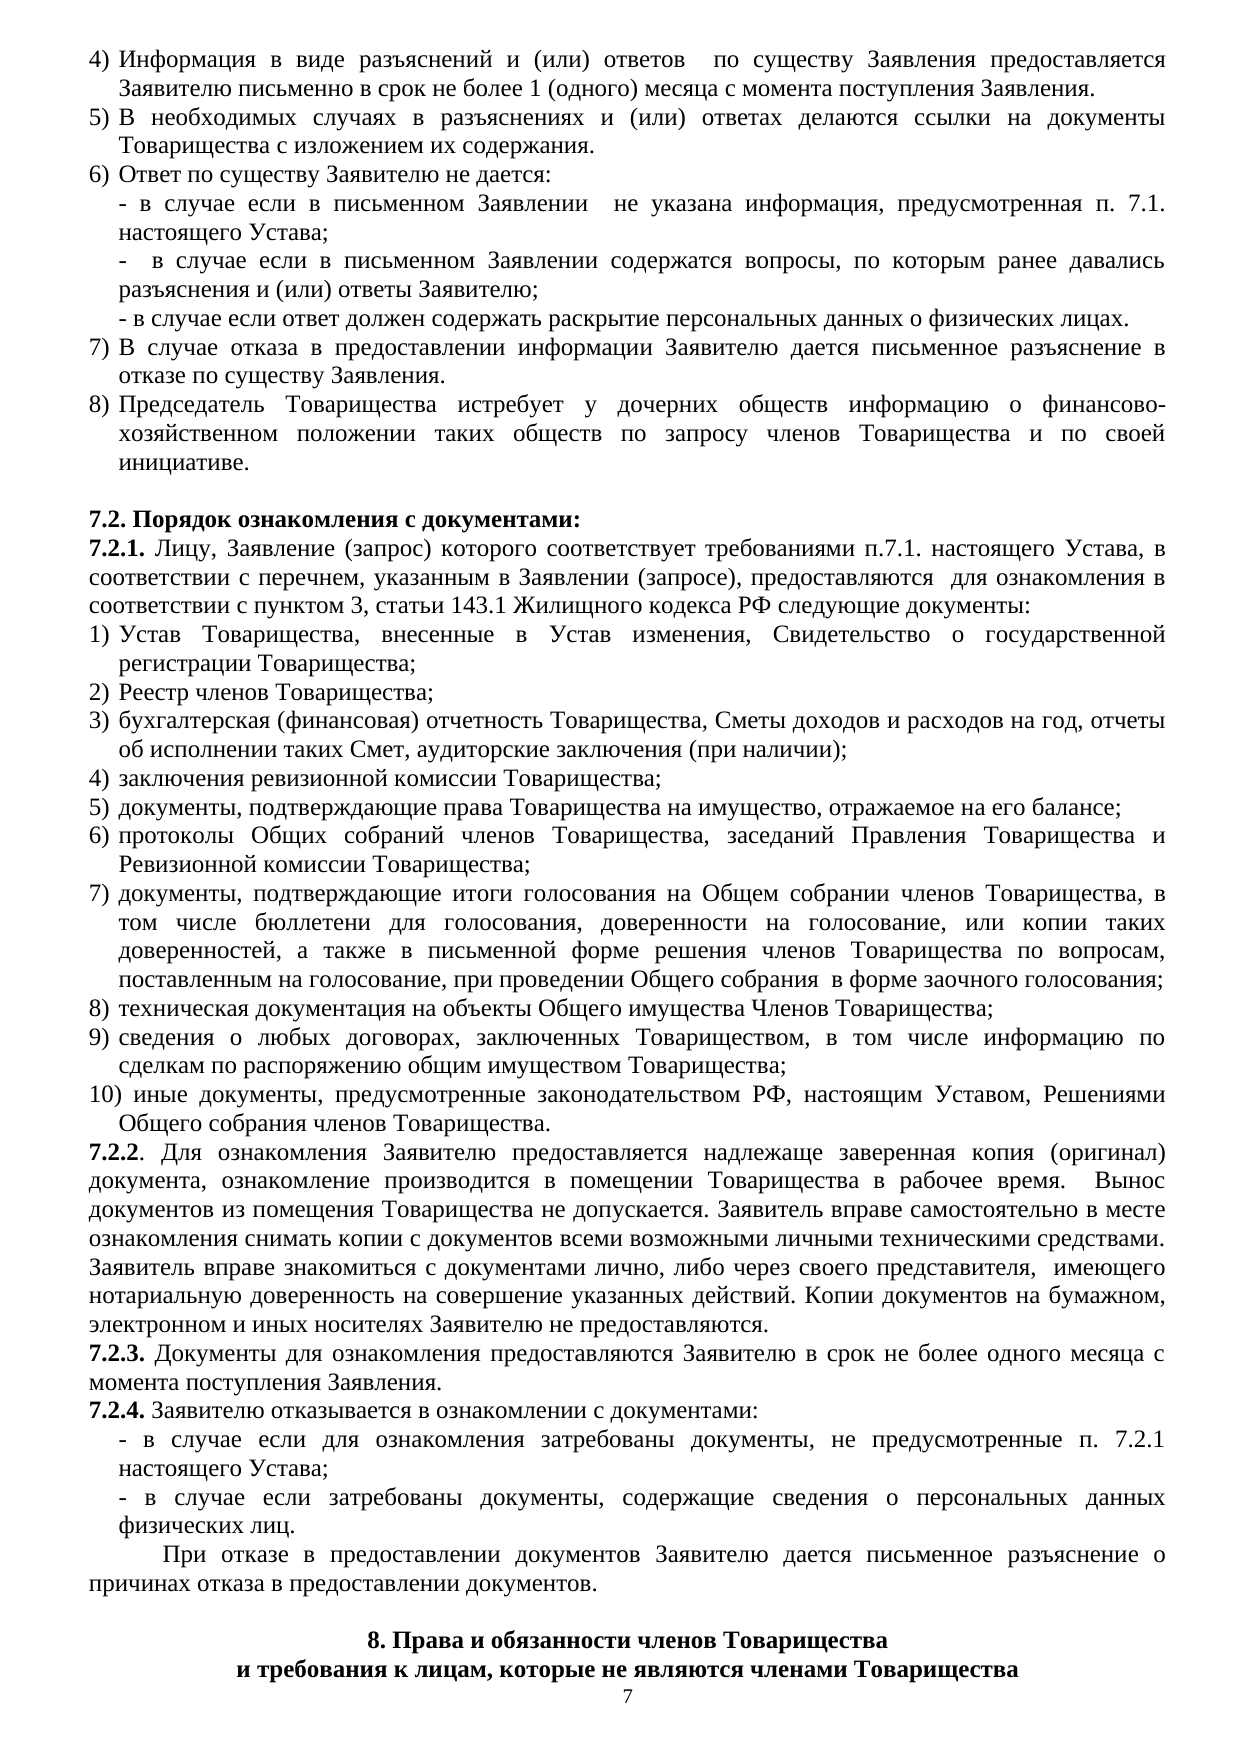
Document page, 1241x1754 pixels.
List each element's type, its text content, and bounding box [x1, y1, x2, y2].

list В случае отказа в предоставлении информации Заявителю дается письменное разъяснение в отказе по существу Заявления. [89, 332, 1167, 389]
text 7.2.1. Лицу, Заявление (запрос) которого соответствует требованиями п.7.1. настоящего Устава, в соответствии с перечнем, указанным в Заявлении (запросе), предоставляются для ознакомления в соответствии с пунктом 3, статьи 143.1 Жилищного кодекса РФ следующие документы: [89, 533, 1167, 619]
text - в случае если для ознакомления затребованы документы, не предусмотренные п. 7.2.1 настоящего Устава; [118, 1424, 1167, 1482]
list иные документы, предусмотренные законодательством РФ, настоящим Уставом, Решениями Общего собрания членов Товарищества. [89, 1079, 1167, 1137]
text 8. Права и обязанности членов Товарищества [89, 1626, 1167, 1654]
list Реестр членов Товарищества; [89, 677, 1167, 706]
list сведения о любых договорах, заключенных Товариществом, в том числе информацию по сделкам по распоряжению общим имуществом Товарищества; [89, 1022, 1167, 1079]
list Ответ по существу Заявителю не дается: [89, 159, 1167, 188]
text 7.2.3. Документы для ознакомления предоставляются Заявителю в срок не более одного месяца с момента поступления Заявления. [89, 1338, 1167, 1396]
text - в случае если затребованы документы, содержащие сведения о персональных данных физических лиц. [118, 1482, 1167, 1539]
text 7.2. Порядок ознакомления с документами: [89, 504, 1167, 533]
list Устав Товарищества, внесенные в Устав изменения, Свидетельство о государственной регистрации Товарищества; [89, 619, 1167, 677]
list заключения ревизионной комиссии Товарищества; [89, 763, 1167, 792]
text - в случае если ответ должен содержать раскрытие персональных данных о физических лицах. [118, 303, 1167, 332]
text 7.2.4. Заявителю отказывается в ознакомлении с документами: [89, 1396, 1167, 1424]
list Председатель Товарищества истребует у дочерних обществ информацию о финансово-хозяйственном положении таких обществ по запросу членов Товарищества и по своей инициативе. [89, 389, 1167, 476]
text При отказе в предоставлении документов Заявителю дается письменное разъяснение о причинах отказа в предоставлении документов. [89, 1539, 1167, 1597]
list Информация в виде разъяснений и (или) ответов по существу Заявления предоставляется Заявителю письменно в срок не более 1 (одного) месяца с момента поступления Заявления. [89, 44, 1167, 102]
list бухгалтерская (финансовая) отчетность Товарищества, Сметы доходов и расходов на год, отчеты об исполнении таких Смет, аудиторские заключения (при наличии); [89, 706, 1167, 763]
list В необходимых случаях в разъяснениях и (или) ответах делаются ссылки на документы Товарищества с изложением их содержания. [89, 102, 1167, 159]
text - в случае если в письменном Заявлении не указана информация, предусмотренная п. 7.1. настоящего Устава; [118, 188, 1167, 246]
text и требования к лицам, которые не являются членами Товарищества [89, 1654, 1167, 1683]
list документы, подтверждающие права Товарищества на имущество, отражаемое на его балансе; [89, 792, 1167, 821]
text 7.2.2. Для ознакомления Заявителю предоставляется надлежаще заверенная копия (оригинал) документа, ознакомление производится в помещении Товарищества в рабочее время. Вынос документов из помещения Товарищества не допускается. Заявитель вправе самостоятельно в месте ознакомления снимать копии с документов всеми возможными личными техническими средствами. Заявитель вправе знакомиться с документами лично, либо через своего представителя, имеющего нотариальную доверенность на совершение указанных действий. Копии документов на бумажном, электронном и иных носителях Заявителю не предоставляются. [89, 1137, 1167, 1338]
list документы, подтверждающие итоги голосования на Общем собрании членов Товарищества, в том числе бюллетени для голосования, доверенности на голосование, или копии таких доверенностей, а также в письменной форме решения членов Товарищества по вопросам, поставленным на голосование, при проведении Общего собрания в форме заочного голосования; [89, 878, 1167, 993]
list протоколы Общих собраний членов Товарищества, заседаний Правления Товарищества и Ревизионной комиссии Товарищества; [89, 821, 1167, 878]
list техническая документация на объекты Общего имущества Членов Товарищества; [89, 993, 1167, 1022]
text - в случае если в письменном Заявлении содержатся вопросы, по которым ранее давались разъяснения и (или) ответы Заявителю; [118, 246, 1167, 303]
